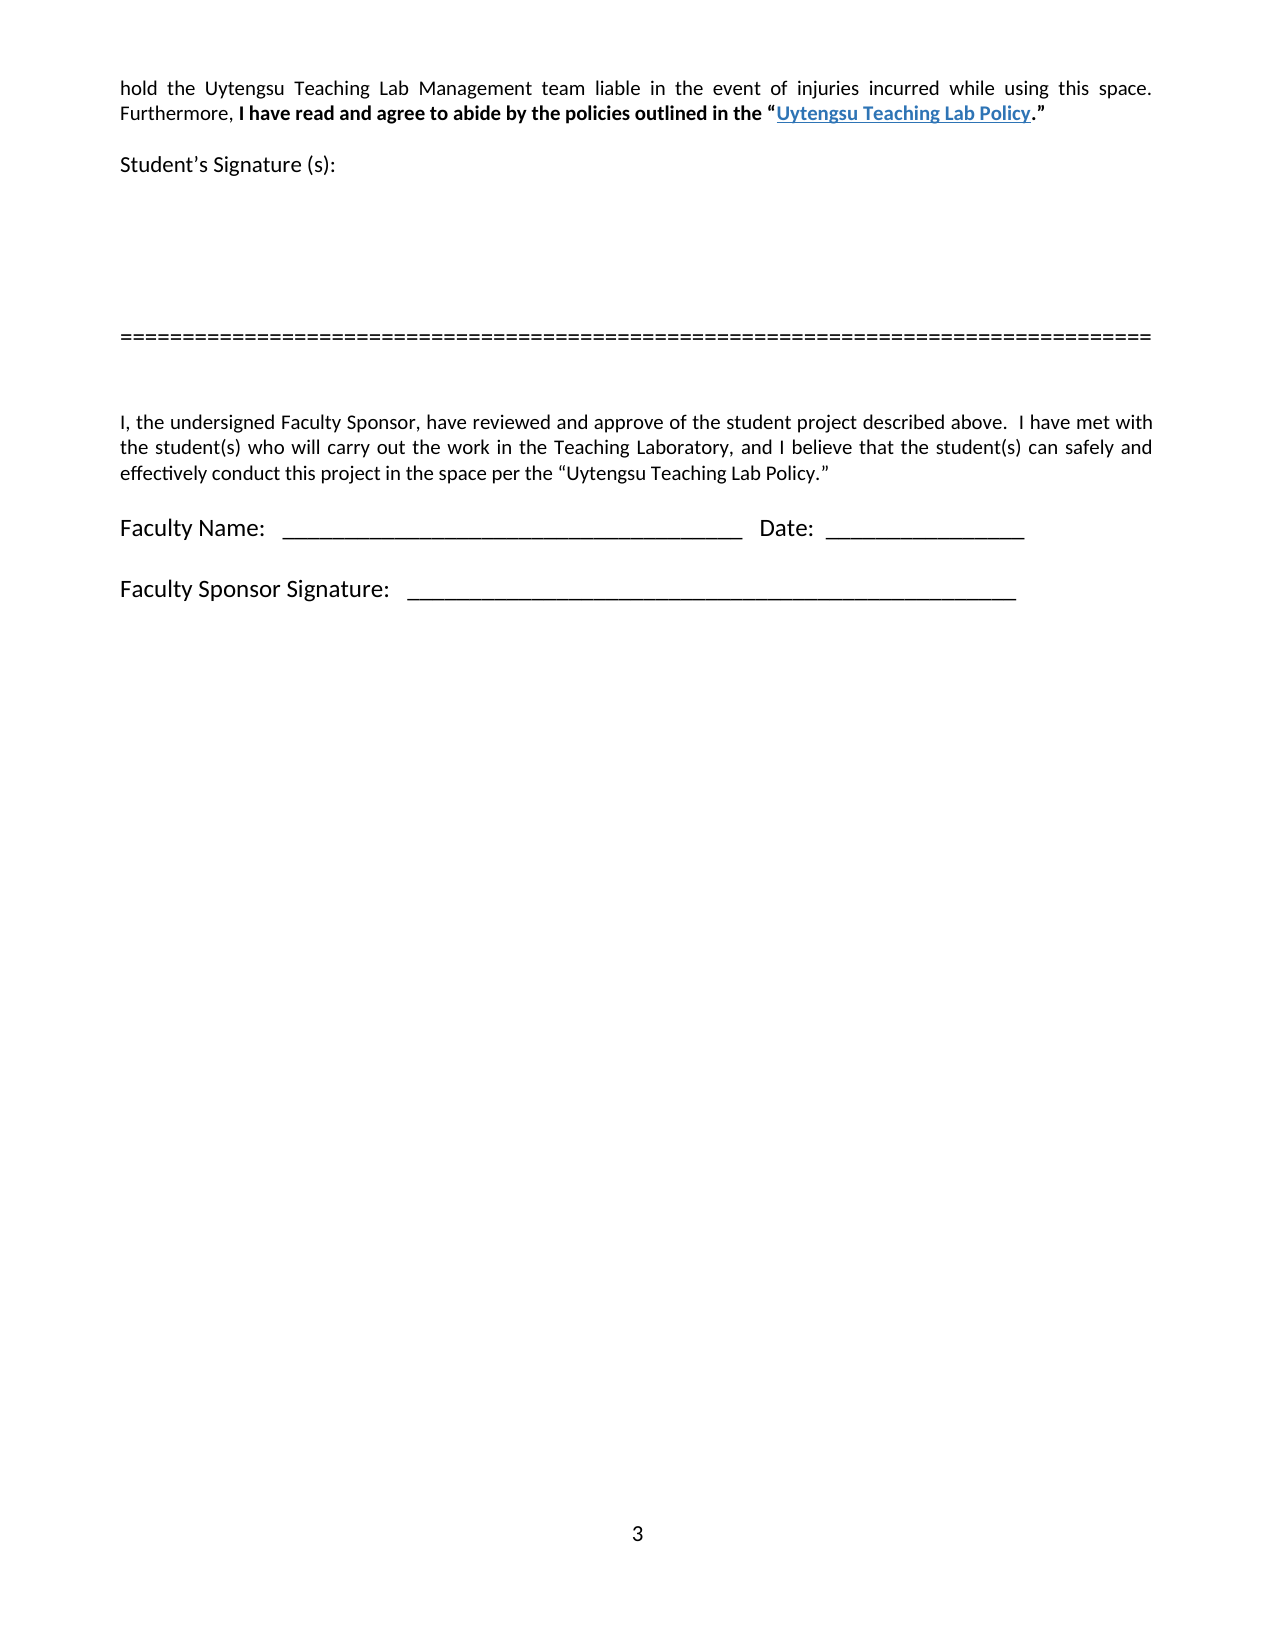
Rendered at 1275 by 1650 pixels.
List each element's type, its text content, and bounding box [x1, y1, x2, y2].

text Faculty Name: _____________________________________ Date: ________________ [120, 512, 1162, 542]
text Student’s Signature (s): [75, 150, 1200, 178]
text =================================================================================== [120, 321, 1155, 352]
text Faculty Sponsor Signature: _________________________________________________ [120, 573, 1162, 604]
text I, the undersigned Faculty Sponsor, have reviewed and approve of the student project described above. I have met with the student(s) who will carry out the work in the Teaching Laboratory, and I believe that the student(s) can safely and effectively conduct this project in the space per the “Uytengsu Teaching Lab Policy.” [120, 409, 1155, 485]
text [120, 75, 1155, 126]
